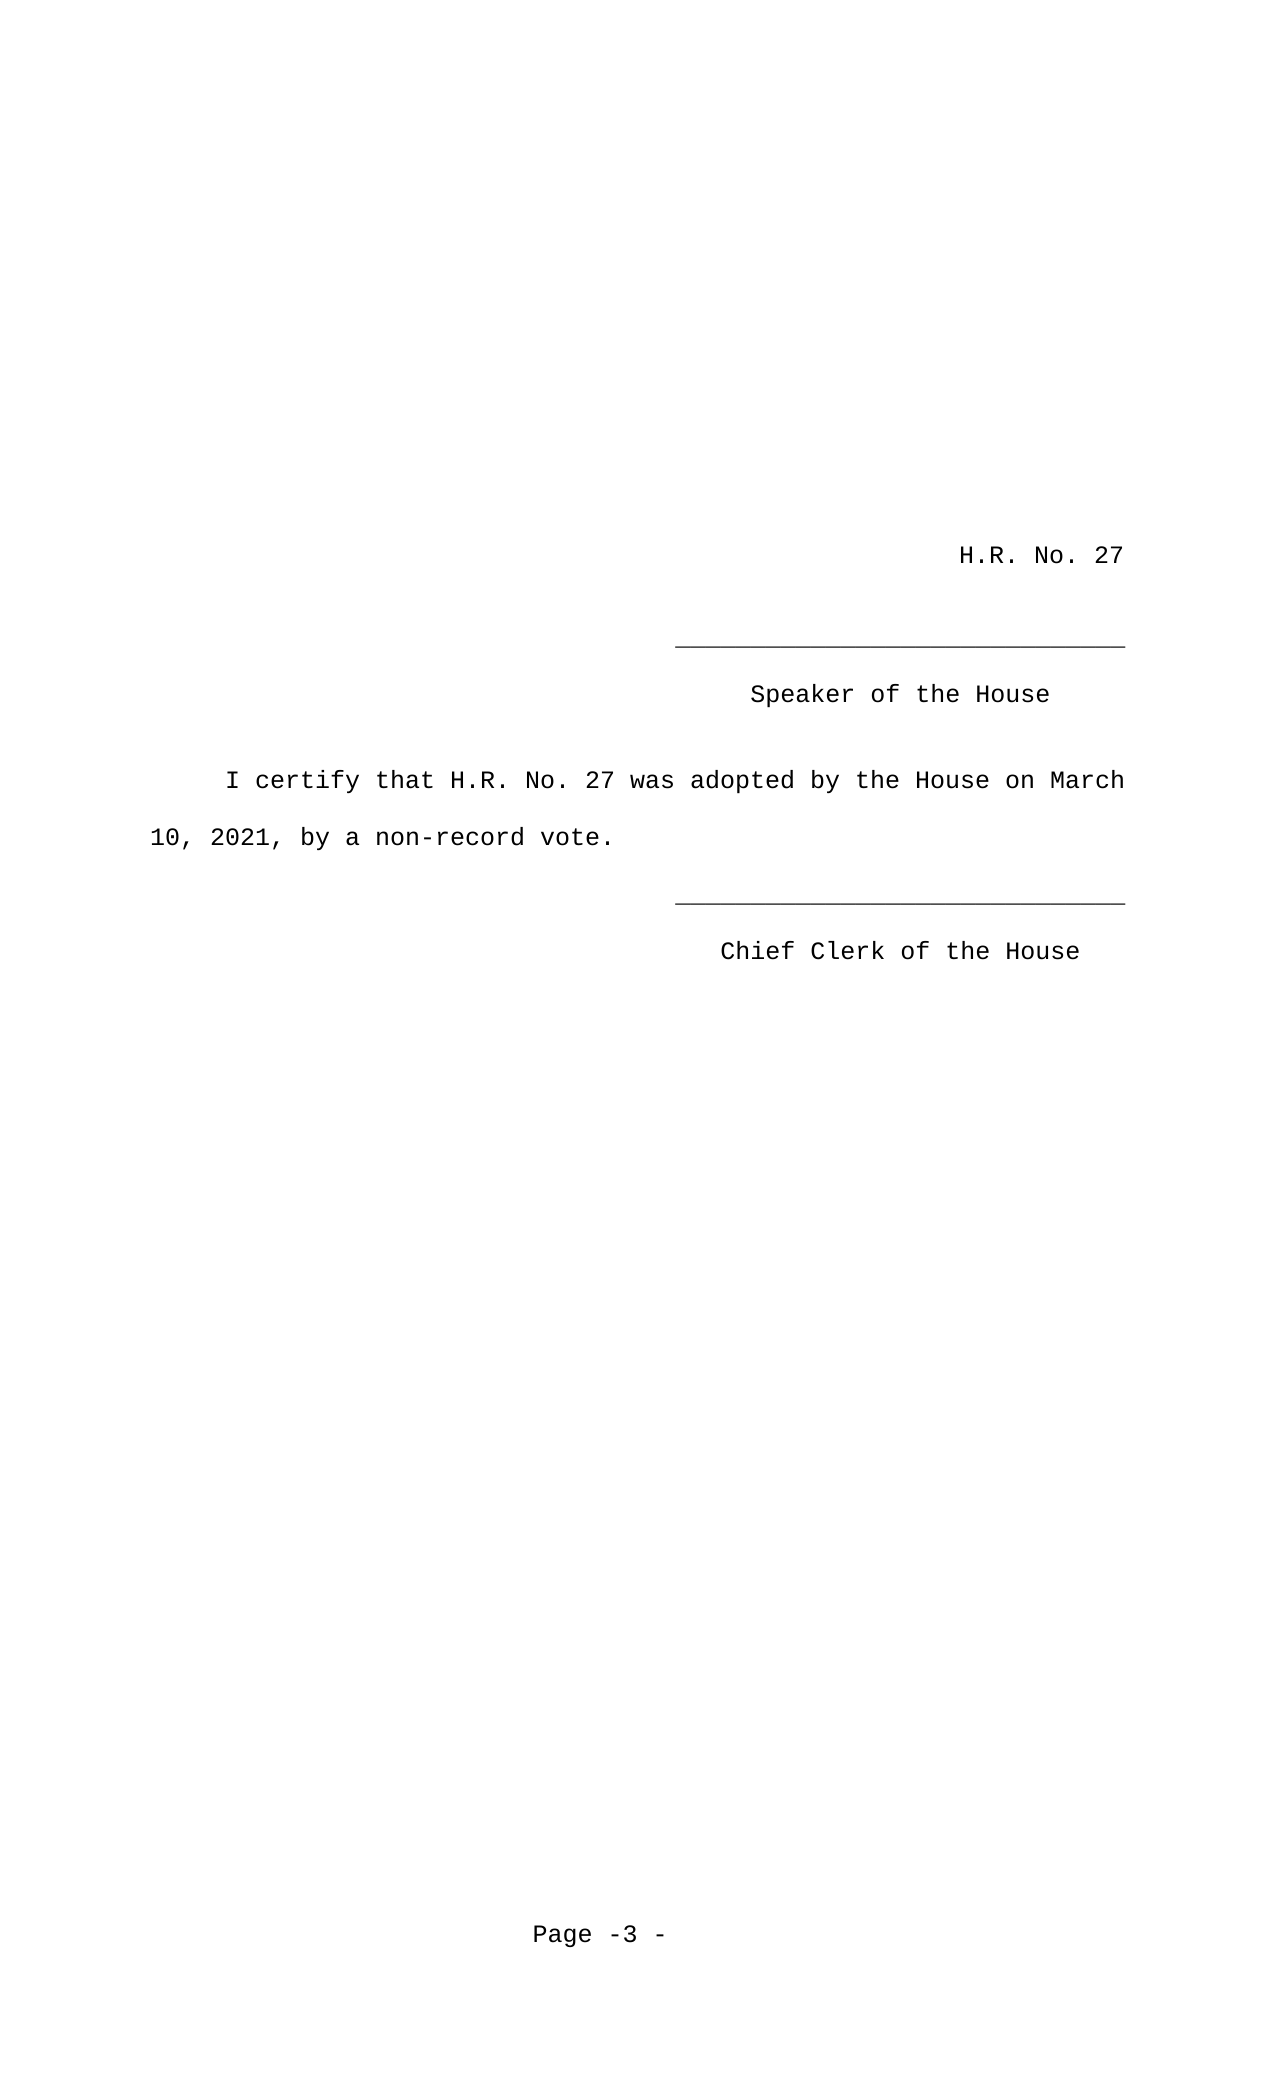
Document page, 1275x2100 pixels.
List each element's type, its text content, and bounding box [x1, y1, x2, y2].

text Speaker of the House [150, 681, 1125, 710]
text ______________________________ [150, 624, 1125, 653]
text ______________________________ [150, 881, 1125, 910]
text Chief Clerk of the House [150, 938, 1125, 967]
text I certify that H.R. No. 27 was adopted by the House on March 10, 2021, by a non-record vote. [150, 767, 1125, 853]
